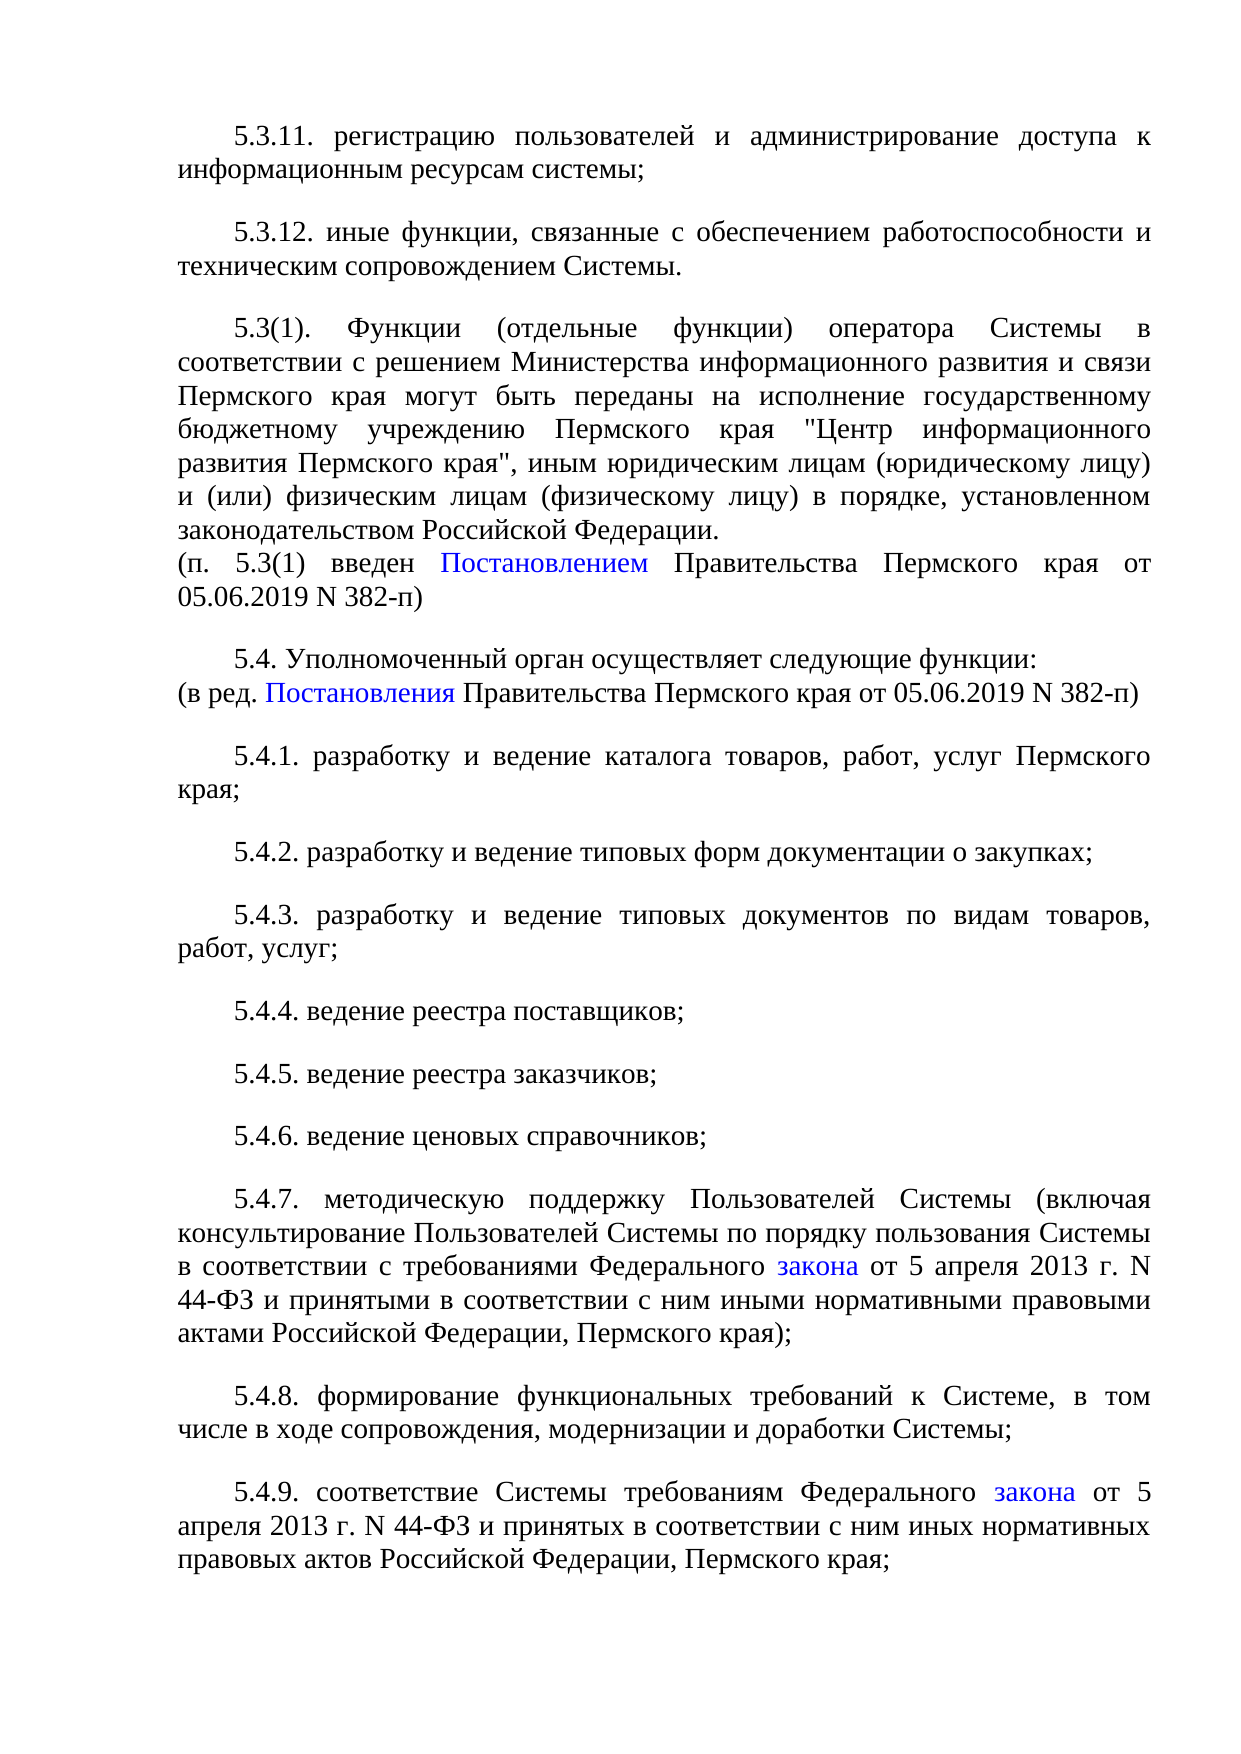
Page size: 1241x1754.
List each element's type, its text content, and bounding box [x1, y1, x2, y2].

text 5.4.5. ведение реестра заказчиков; [177, 1056, 1152, 1089]
text (п. 5.3(1) введен Постановлением Правительства Пермского края от 05.06.2019 N 382-п) [177, 545, 1152, 612]
text 5.4.7. методическую поддержку Пользователей Системы (включая консультирование Пользователей Системы по порядку пользования Системы в соответствии с требованиями Федерального закона от 5 апреля 2013 г. N 44-ФЗ и принятыми в соответствии с ним иными нормативными правовыми актами Российской Федерации, Пермского края); [177, 1181, 1152, 1349]
text 5.4.2. разработку и ведение типовых форм документации о закупках; [177, 834, 1152, 868]
text (в ред. Постановления Правительства Пермского края от 05.06.2019 N 382-п) [177, 675, 1152, 709]
text 5.4.8. формирование функциональных требований к Системе, в том числе в ходе сопровождения, модернизации и доработки Системы; [177, 1378, 1152, 1445]
text 5.4.3. разработку и ведение типовых документов по видам товаров, работ, услуг; [177, 897, 1152, 964]
text 5.4.4. ведение реестра поставщиков; [177, 993, 1152, 1027]
text 5.3(1). Функции (отдельные функции) оператора Системы в соответствии с решением Министерства информационного развития и связи Пермского края могут быть переданы на исполнение государственному бюджетному учреждению Пермского края "Центр информационного развития Пермского края", иным юридическим лицам (юридическому лицу) и (или) физическим лицам (физическому лицу) в порядке, установленном законодательством Российской Федерации. [177, 311, 1152, 545]
text 5.4.1. разработку и ведение каталога товаров, работ, услуг Пермского края; [177, 738, 1152, 805]
text 5.3.11. регистрацию пользователей и администрирование доступа к информационным ресурсам системы; [177, 118, 1152, 185]
text 5.4.9. соответствие Системы требованиям Федерального закона от 5 апреля 2013 г. N 44-ФЗ и принятых в соответствии с ним иных нормативных правовых актов Российской Федерации, Пермского края; [177, 1474, 1152, 1575]
text 5.4.6. ведение ценовых справочников; [177, 1118, 1152, 1152]
text 5.4. Уполномоченный орган осуществляет следующие функции: [177, 642, 1152, 675]
text 5.3.12. иные функции, связанные с обеспечением работоспособности и техническим сопровождением Системы. [177, 214, 1152, 281]
